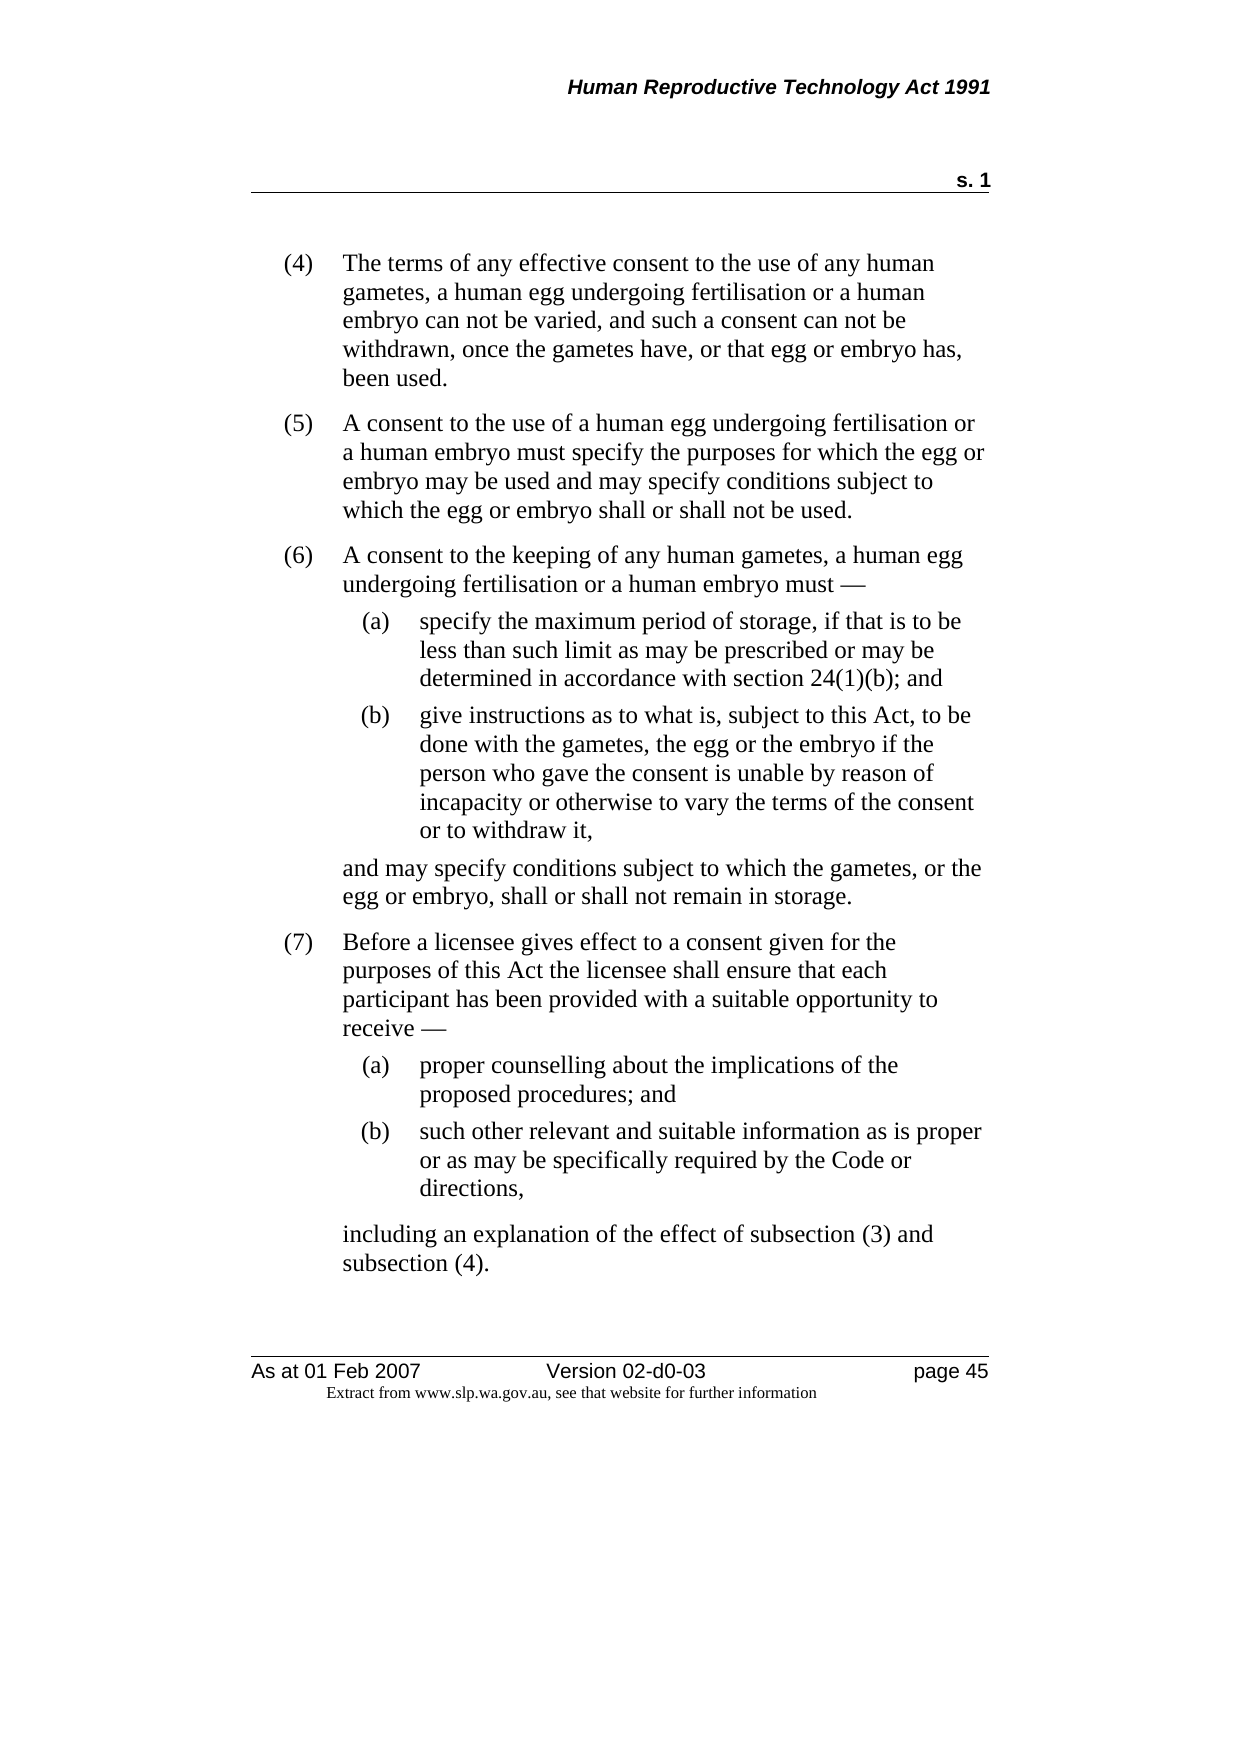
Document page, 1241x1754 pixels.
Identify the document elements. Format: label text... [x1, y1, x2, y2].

text and may specify conditions subject to which the gametes, or the egg or embryo, shall or shall not remain in storage. [251, 853, 989, 910]
text (5) A consent to the use of a human egg undergoing fertilisation or a human embryo must specify the purposes for which the egg or embryo may be used and may specify conditions subject to which the egg or embryo shall or shall not be used. [251, 408, 989, 523]
text (b) give instructions as to what is, subject to this Act, to be done with the gametes, the egg or the embryo if the person who gave the consent is unable by reason of incapacity or otherwise to vary the terms of the consent or to withdraw it, [251, 701, 989, 844]
text (a) proper counselling about the implications of the proposed procedures; and [251, 1050, 989, 1108]
text (a) specify the maximum period of storage, if that is to be less than such limit as may be prescribed or may be determined in accordance with section 24(1)(b); and [251, 606, 989, 692]
text (b) such other relevant and suitable information as is proper or as may be specifically required by the Code or directions, [251, 1116, 989, 1202]
text (6) A consent to the keeping of any human gametes, a human egg undergoing fertilisation or a human embryo must — [251, 540, 989, 598]
text including an explanation of the effect of subsection (3) and subsection (4). [251, 1219, 989, 1276]
text (7) Before a licensee gives effect to a consent given for the purposes of this Act the licensee shall ensure that each participant has been provided with a suitable opportunity to receive — [251, 927, 989, 1042]
text (4) The terms of any effective consent to the use of any human gametes, a human egg undergoing fertilisation or a human embryo can not be varied, and such a consent can not be withdrawn, once the gametes have, or that egg or embryo has, been used. [251, 248, 989, 392]
